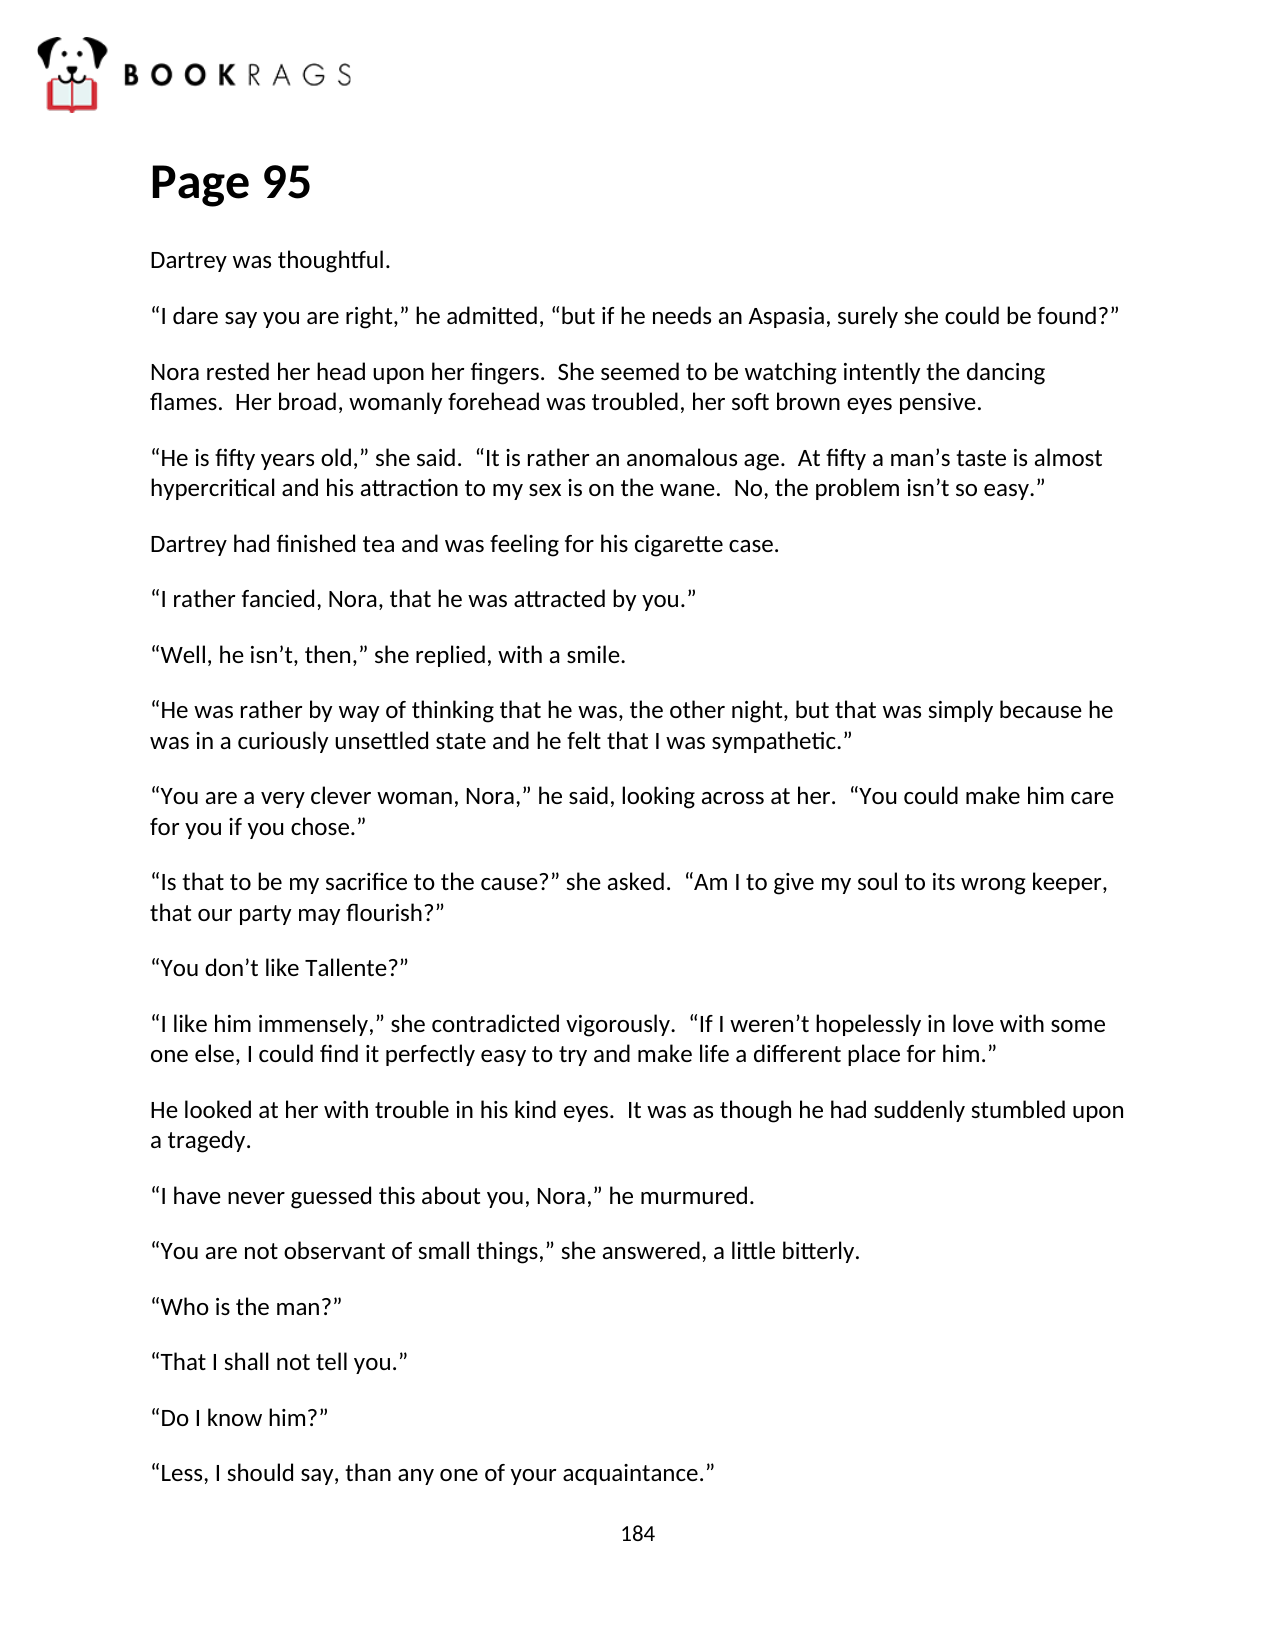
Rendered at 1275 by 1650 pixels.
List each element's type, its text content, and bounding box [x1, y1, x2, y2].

text “I have never guessed this about you, Nora,” he murmured. [150, 1180, 1125, 1211]
text “Less, I should say, than any one of your acquaintance.” [150, 1458, 1125, 1488]
text “Do I know him?” [150, 1402, 1125, 1433]
text “You are not observant of small things,” she answered, a little bitterly. [150, 1236, 1125, 1266]
text “You are a very clever woman, Nora,” he said, looking across at her. “You could make him care for you if you chose.” [150, 780, 1125, 841]
text Nora rested her head upon her fingers. She seemed to be watching intently the dancing flames. Her broad, womanly forehead was troubled, her soft brown eyes pensive. [150, 356, 1125, 417]
text “He is fifty years old,” she said. “It is rather an anomalous age. At fifty a man’s taste is almost hypercritical and his attraction to my sex is on the wane. No, the problem isn’t so easy.” [150, 442, 1125, 503]
text Dartrey had finished tea and was feeling for his cigarette case. [150, 528, 1125, 558]
text “I like him immensely,” she contradicted vigorously. “If I weren’t hopelessly in love with some one else, I could find it perfectly easy to try and make life a different place for him.” [150, 1008, 1125, 1069]
text “He was rather by way of thinking that he was, the other night, but that was simply because he was in a curiously unsettled state and he felt that I was sympathetic.” [150, 694, 1125, 755]
text “Well, he isn’t, then,” she replied, with a smile. [150, 639, 1125, 669]
picture [37, 37, 351, 113]
text “Is that to be my sacrifice to the cause?” she asked. “Am I to give my soul to its wrong keeper, that our party may flourish?” [150, 866, 1125, 927]
text “I dare say you are right,” he admitted, “but if he needs an Aspasia, surely she could be found?” [150, 300, 1125, 331]
text Page 95 [150, 150, 1125, 211]
text “I rather fancied, Nora, that he was attracted by you.” [150, 583, 1125, 614]
text “That I shall not tell you.” [150, 1347, 1125, 1377]
text He looked at her with trouble in his kind eyes. It was as though he had suddenly stumbled upon a tragedy. [150, 1094, 1125, 1155]
text Dartrey was thoughtful. [150, 244, 1125, 275]
text “Who is the man?” [150, 1291, 1125, 1322]
text “You don’t like Tallente?” [150, 952, 1125, 983]
